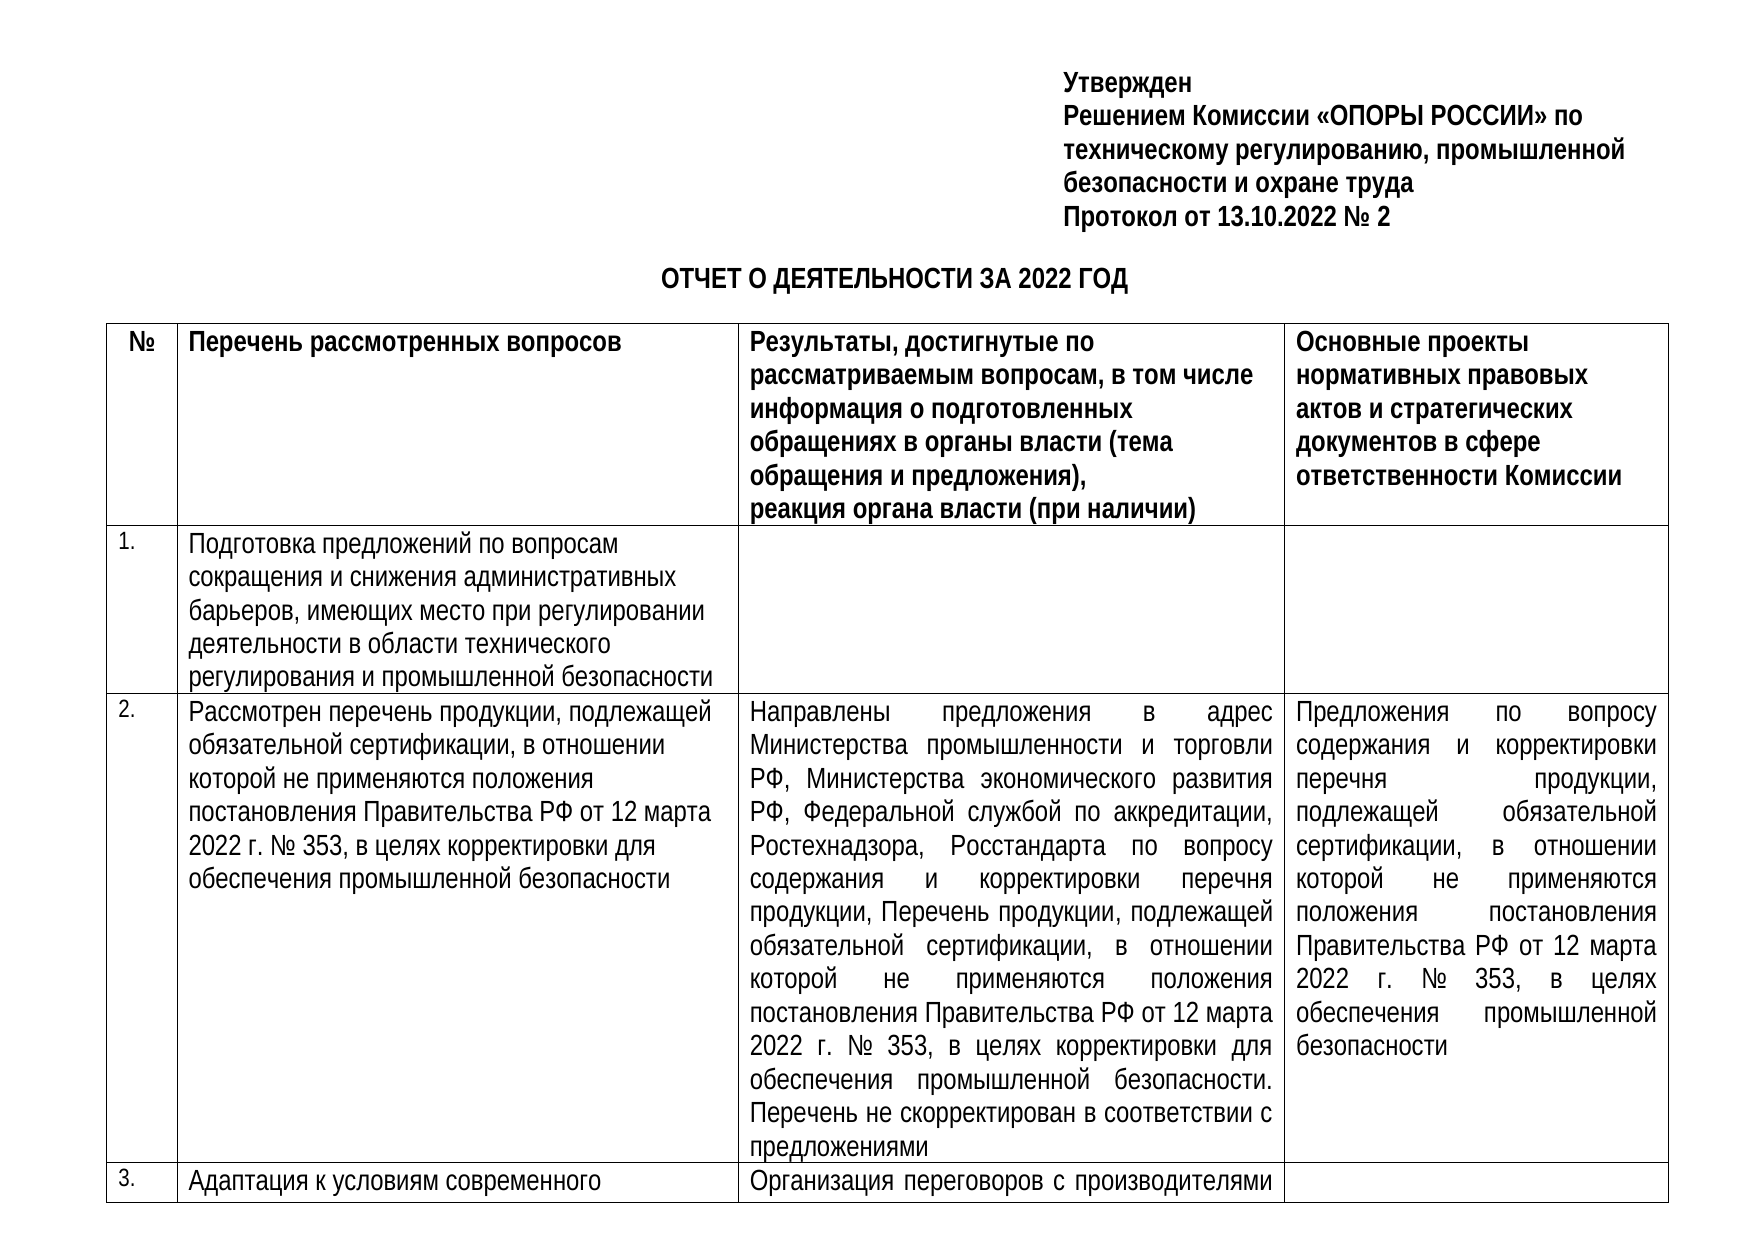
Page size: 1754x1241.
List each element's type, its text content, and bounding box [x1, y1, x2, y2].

table_cell [1285, 1163, 1668, 1202]
table_header Перечень рассмотренных вопросов [178, 324, 738, 525]
text Утвержден [1063, 65, 1671, 98]
text Протокол от 13.10.2022 № 2 [1063, 199, 1671, 232]
table_header № [107, 324, 177, 525]
table_cell Подготовка предложений по вопросам сокращения и снижения административных барьеров, имеющих место при регулировании деятельности в области технического регулирования и промышленной безопасности [178, 526, 738, 693]
text Решением Комиссии «ОПОРЫ РОССИИ» по техническому регулированию, промышленной безопасности и охране труда [1063, 98, 1671, 199]
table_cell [178, 1163, 738, 1202]
table_cell [107, 1163, 177, 1202]
table_header Основные проекты нормативных правовых актов и стратегических документов в сфере ответственности Комиссии [1285, 324, 1668, 525]
table_cell Направлены предложения в адрес Министерства промышленности и торговли РФ, Министерства экономического развития РФ, Федеральной службой по аккредитации, Ростехнадзора, Росстандарта по вопросу содержания и корректировки перечня продукции, Перечень продукции, подлежащей обязательной сертификации, в отношении которой не применяются положения постановления Правительства РФ от 12 марта 2022 г. № 353, в целях корректировки для обеспечения промышленной безопасности. Перечень не скорректирован в соответствии с предложениями [739, 694, 1284, 1162]
table_cell [1285, 526, 1668, 693]
table_cell Рассмотрен перечень продукции, подлежащей обязательной сертификации, в отношении которой не применяются положения постановления Правительства РФ от 12 марта 2022 г. № 353, в целях корректировки для обеспечения промышленной безопасности [178, 694, 738, 1162]
table_cell [107, 526, 177, 693]
text ОТЧЕТ О ДЕЯТЕЛЬНОСТИ ЗА 2022 ГОД [118, 261, 1671, 294]
table_cell [739, 526, 1284, 693]
table_header Результаты, достигнутые по рассматриваемым вопросам, в том числе информация о подготовленных обращениях в органы власти (тема обращения и предложения), реакция органа власти (при наличии) [739, 324, 1284, 525]
table_cell Предложения по вопросу содержания и корректировки перечня продукции, подлежащей обязательной сертификации, в отношении которой не применяются положения постановления Правительства РФ от 12 марта 2022 г. № 353, в целях обеспечения промышленной безопасности [1285, 694, 1668, 1162]
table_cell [739, 1163, 1284, 1202]
table_cell [107, 694, 177, 1162]
